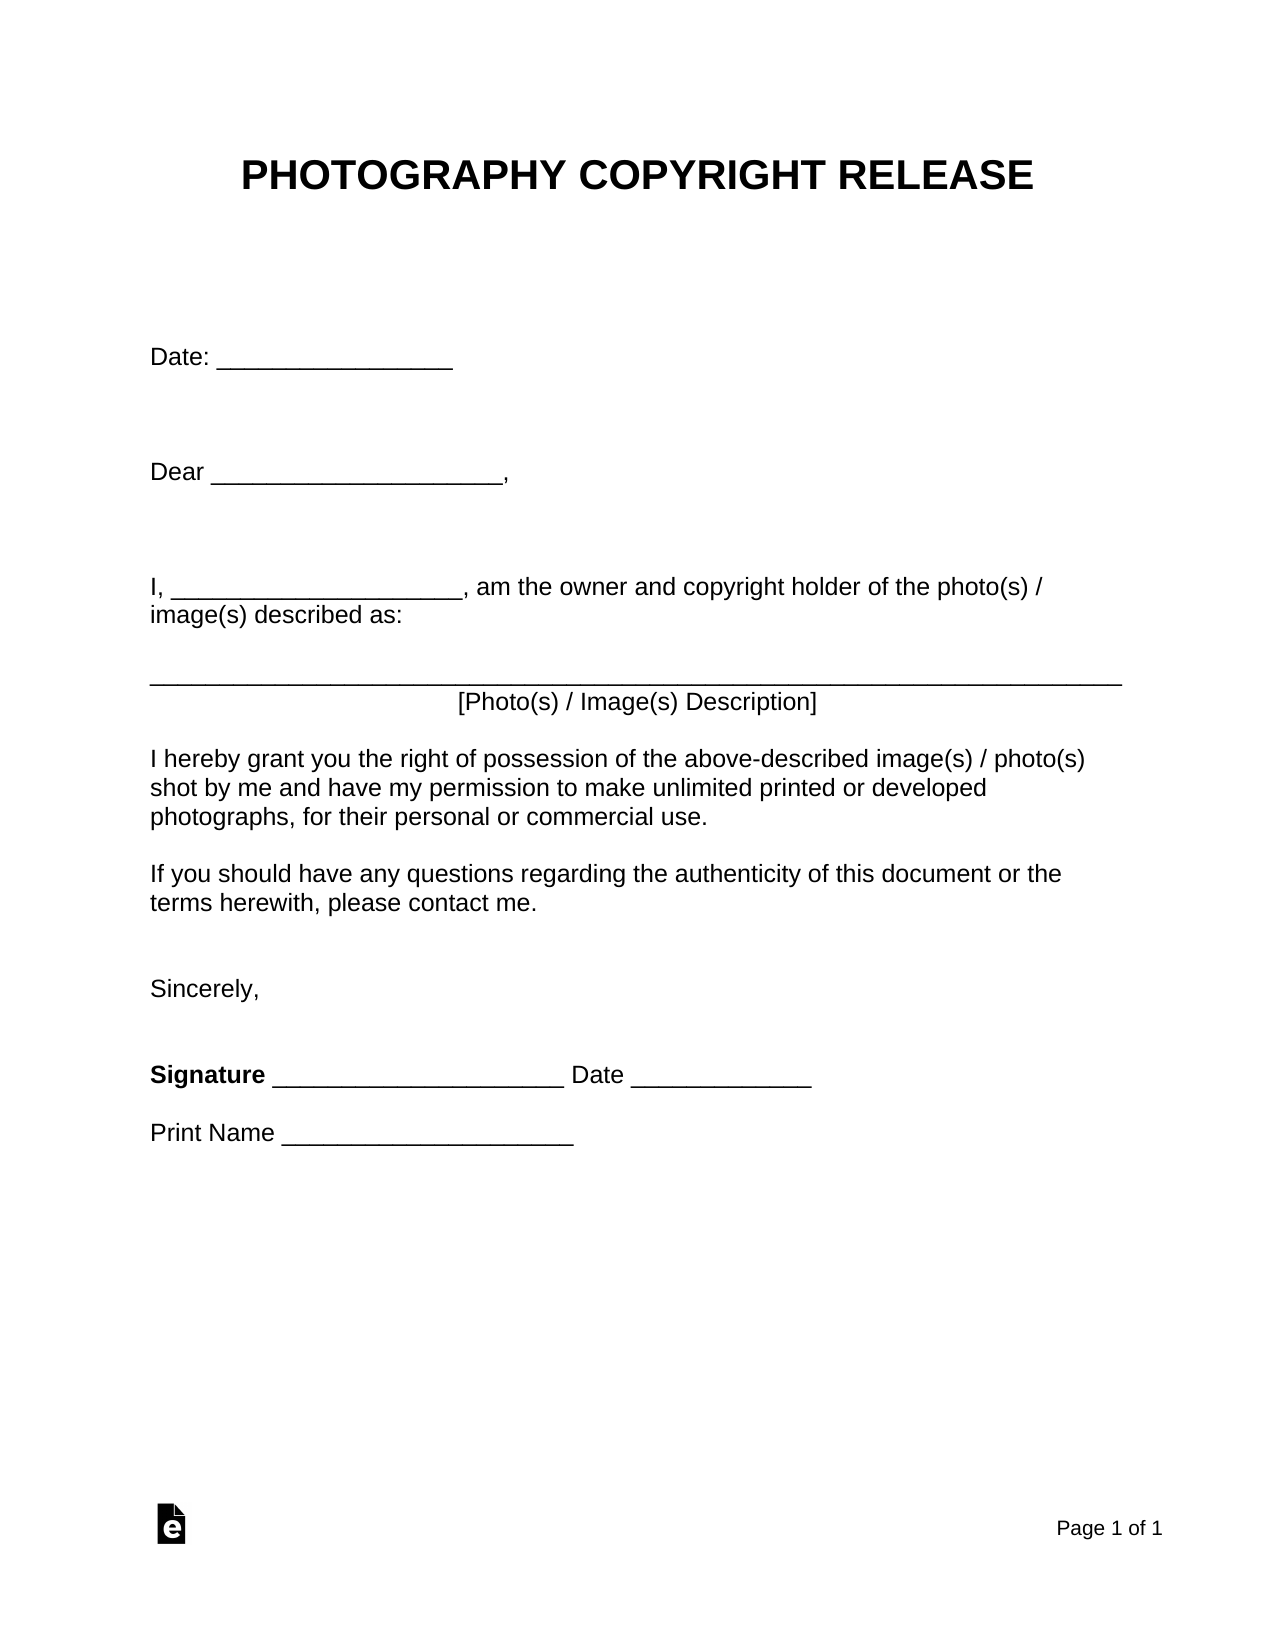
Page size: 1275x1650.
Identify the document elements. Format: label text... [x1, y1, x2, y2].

text Dear _____________________, [150, 457, 1125, 485]
text Sincerely, [150, 974, 1125, 1003]
text I, _____________________, am the owner and copyright holder of the photo(s) / image(s) described as: [150, 572, 1125, 629]
text Date: _________________ [150, 342, 1125, 370]
text I hereby grant you the right of possession of the above-described image(s) / photo(s) shot by me and have my permission to make unlimited printed or developed photographs, for their personal or commercial use. [150, 744, 1125, 830]
text [Photo(s) / Image(s) Description] [150, 687, 1125, 715]
text PHOTOGRAPHY COPYRIGHT RELEASE [150, 150, 1125, 198]
text Print Name _____________________ [150, 1118, 1125, 1147]
text If you should have any questions regarding the authenticity of this document or the terms herewith, please contact me. [150, 859, 1125, 917]
text ______________________________________________________________________ [150, 658, 1125, 687]
text Signature _____________________ Date _____________ [150, 1060, 1125, 1089]
picture [150, 1502, 192, 1545]
